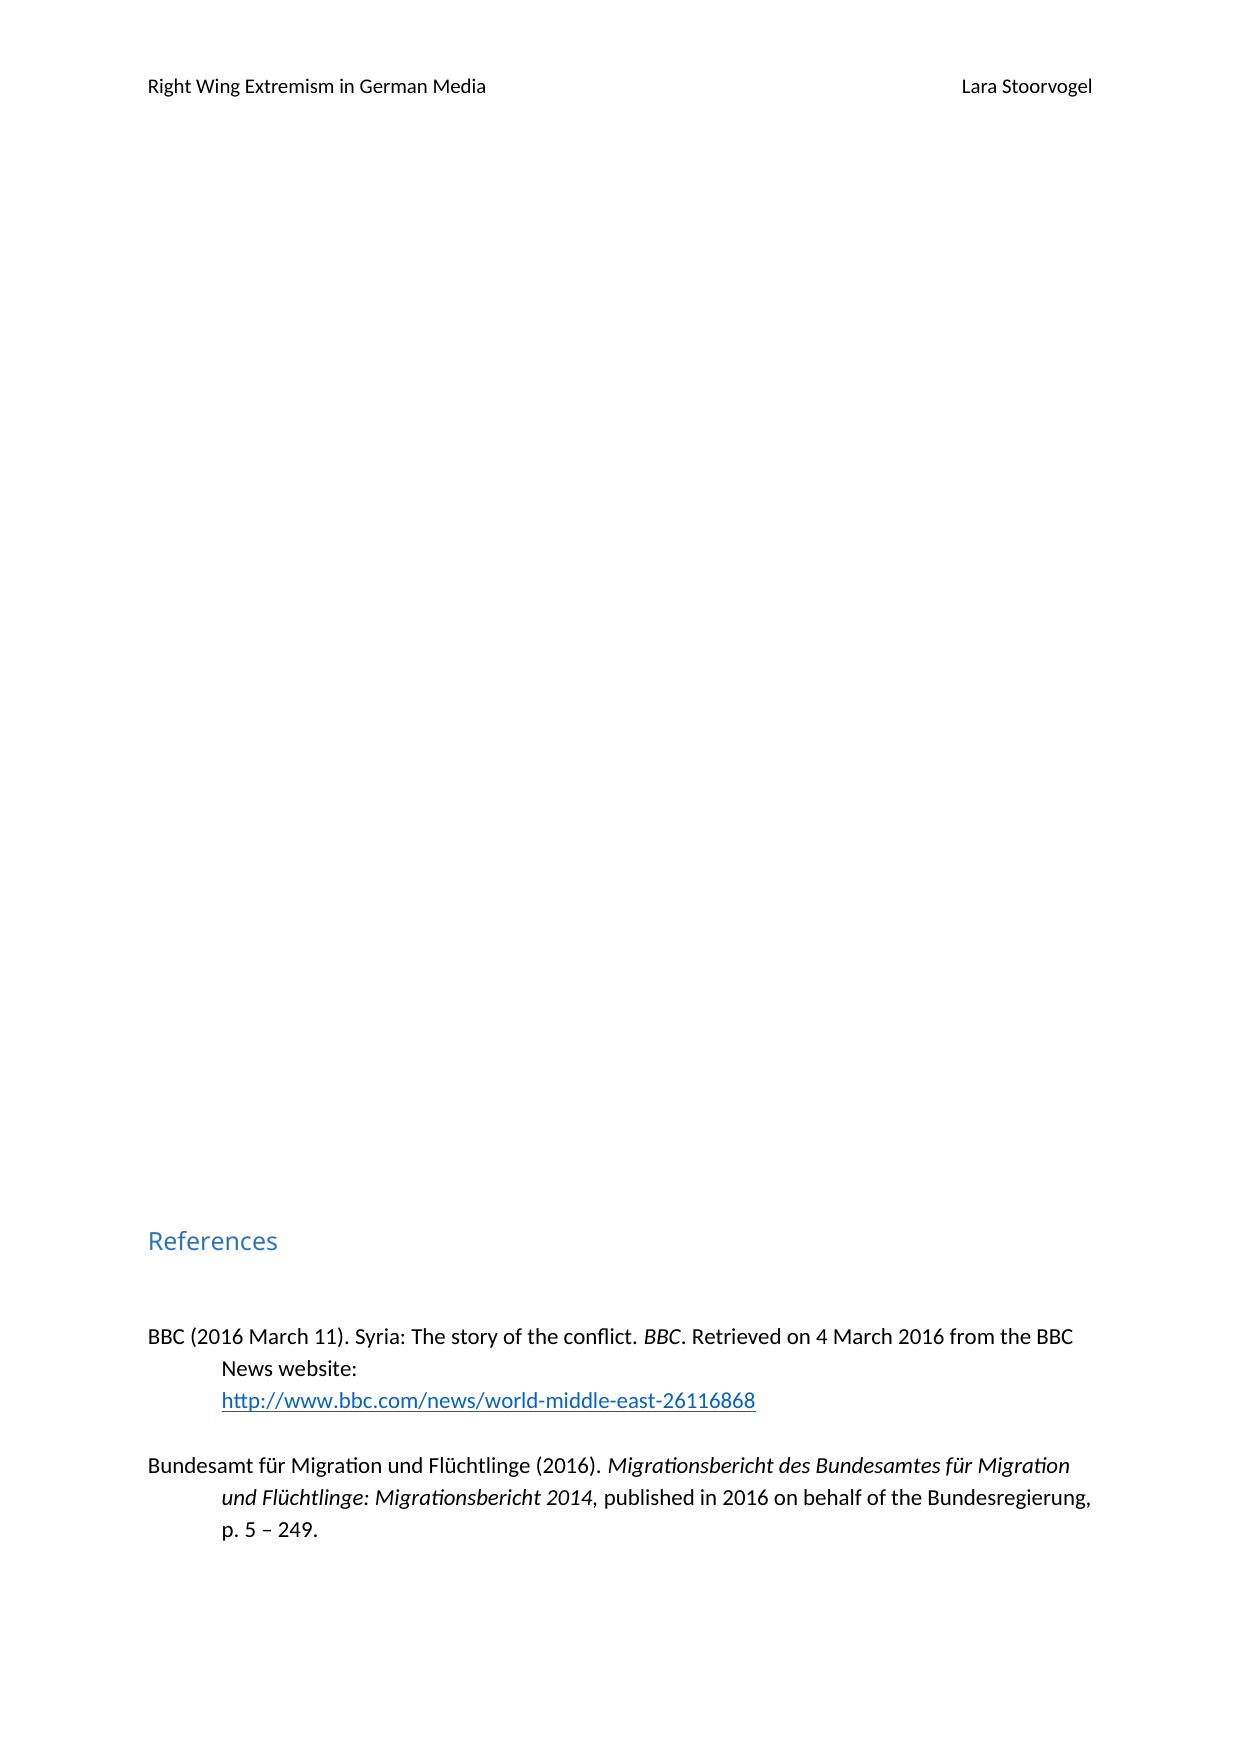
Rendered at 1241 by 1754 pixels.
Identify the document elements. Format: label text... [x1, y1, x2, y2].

text ( March 11.. BBC.Retrievedrch [148, 1322, 1093, 1350]
